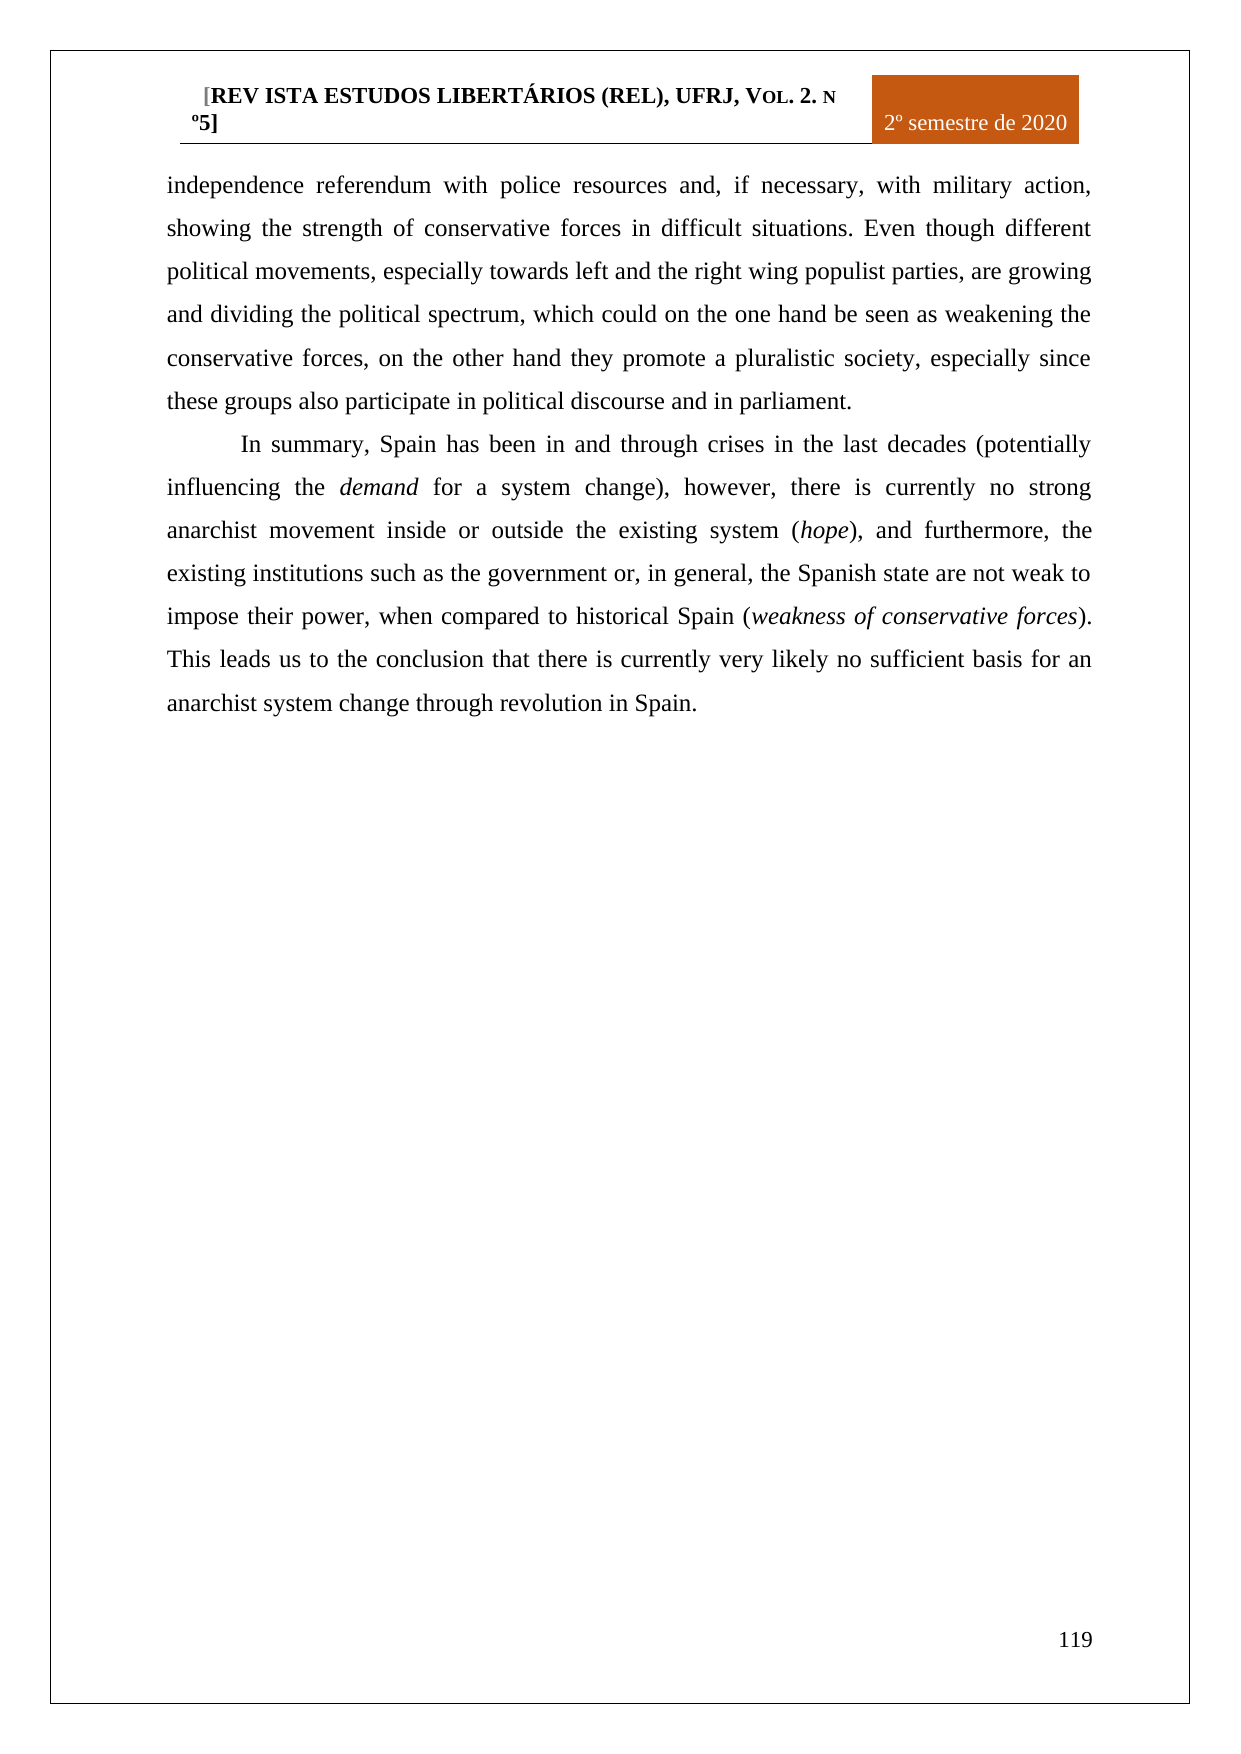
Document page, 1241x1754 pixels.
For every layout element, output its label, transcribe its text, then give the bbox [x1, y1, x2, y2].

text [167, 170, 1092, 414]
text In summary, Spain has been in and through crises in the last decades (potentially influencing the demand for a system change), however, there is currently no strong anarchist movement inside or outside the existing system (hope), and furthermore, the existing institutions such as the government or, in general, the Spanish state are not weak to impose their power, when compared to historical Spain (weakness of conservative forces). This leads us to the conclusion that there is currently very likely no sufficient basis for an anarchist system change through revolution in Spain. [167, 429, 1092, 716]
